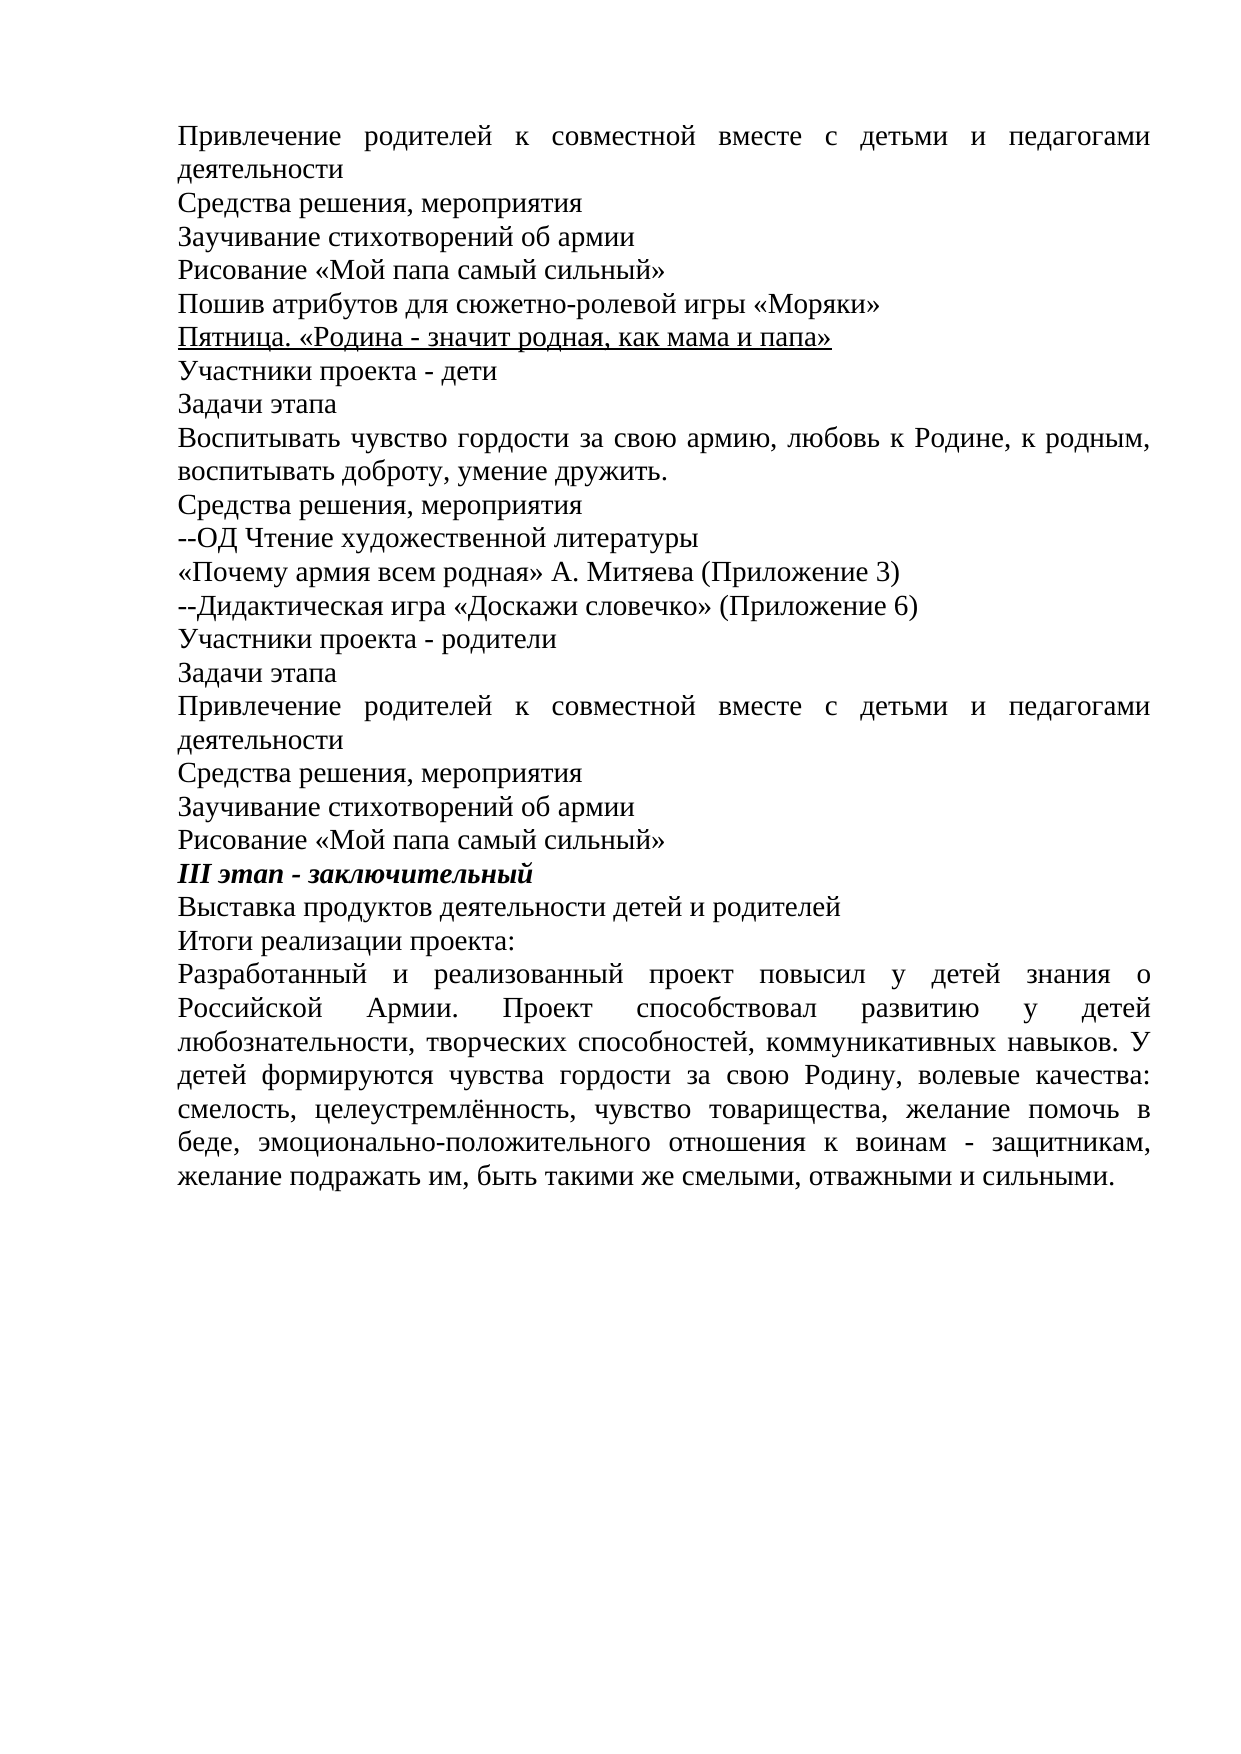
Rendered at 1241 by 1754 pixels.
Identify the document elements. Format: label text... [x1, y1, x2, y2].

text --ОД Чтение художественной литературы [177, 521, 1152, 554]
text Разработанный и реализованный проект повысил у детей знания о Российской Армии. Проект способствовал развитию у детей любознательности, творческих способностей, коммуникативных навыков. У детей формируются чувства гордости за свою Родину, волевые качества: смелость, целеустремлённость, чувство товарищества, желание помочь в беде, эмоционально-положительного отношения к воинам - защитникам, желание подражать им, быть такими же смелыми, отважными и сильными. [177, 957, 1152, 1191]
text «Почему армия всем родная» А. Митяева (Приложение 3) [177, 554, 1152, 588]
text Пошив атрибутов для сюжетно-ролевой игры «Моряки» [177, 286, 1152, 319]
text Итоги реализации проекта: [177, 923, 1152, 957]
text Заучивание стихотворений об армии [177, 789, 1152, 822]
text Пятница. «Родина - значит родная, как мама и папа» [177, 319, 1152, 353]
text Заучивание стихотворений об армии [177, 219, 1152, 252]
text Рисование «Мой папа самый сильный» [177, 252, 1152, 286]
text Участники проекта - родители [177, 621, 1152, 655]
text Средства решения, мероприятия [177, 755, 1152, 789]
text III этап - заключительный [177, 856, 1152, 889]
text Рисование «Мой папа самый сильный» [177, 822, 1152, 856]
text --Дидактическая игра «Доскажи словечко» (Приложение 6) [177, 588, 1152, 621]
text Средства решения, мероприятия [177, 185, 1152, 219]
text Средства решения, мероприятия [177, 487, 1152, 521]
text Задачи этапа [177, 655, 1152, 688]
text Задачи этапа [177, 386, 1152, 420]
text Воспитывать чувство гордости за свою армию, любовь к Родине, к родным, воспитывать доброту, умение дружить. [177, 420, 1152, 487]
text Выставка продуктов деятельности детей и родителей [177, 889, 1152, 923]
text Привлечение родителей к совместной вместе с детьми и педагогами деятельности [177, 118, 1152, 185]
text Участники проекта - дети [177, 353, 1152, 386]
text Привлечение родителей к совместной вместе с детьми и педагогами деятельности [177, 688, 1152, 755]
